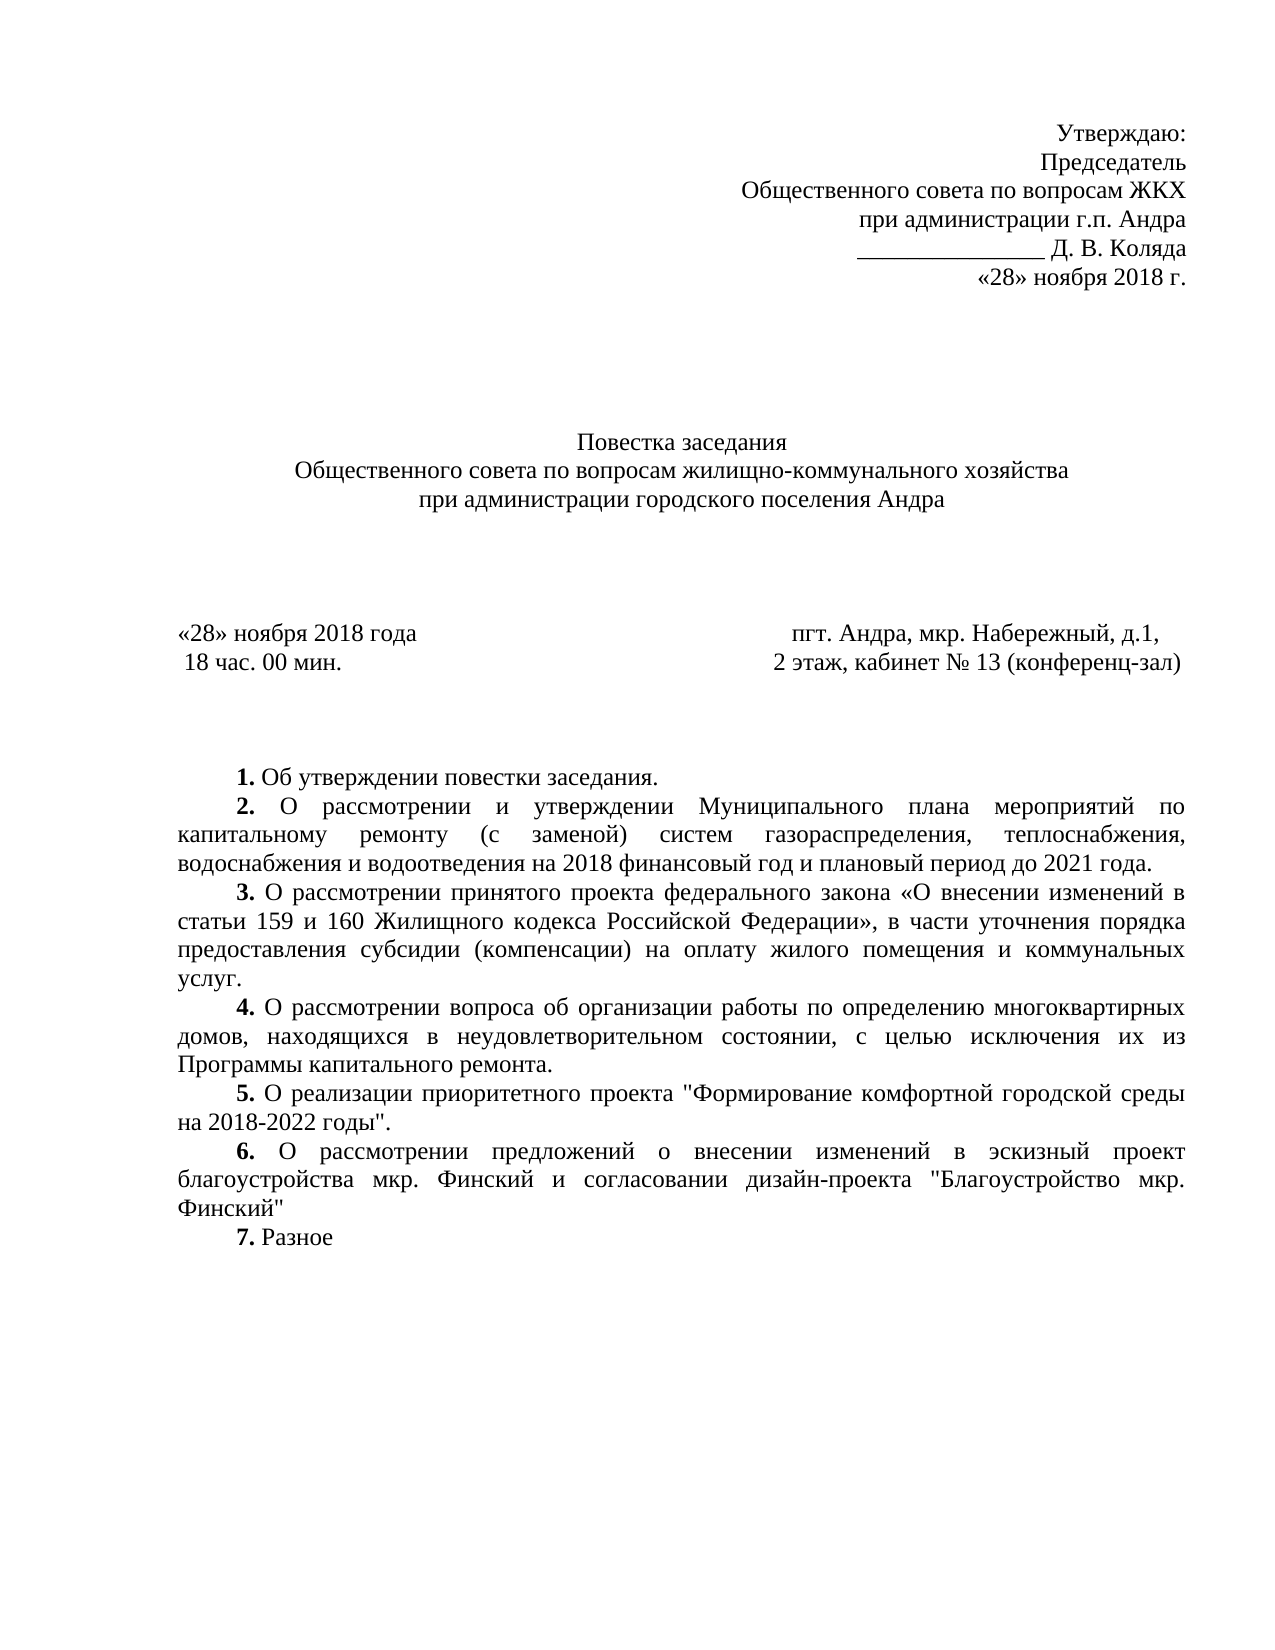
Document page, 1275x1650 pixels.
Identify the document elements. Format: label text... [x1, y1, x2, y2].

text 4. О рассмотрении вопроса об организации работы по определению многоквартирных домов, находящихся в неудовлетворительном состоянии, с целью исключения их из Программы капитального ремонта. [177, 992, 1186, 1078]
text Председатель [177, 147, 1186, 176]
text 7. Разное [177, 1222, 1186, 1251]
text 1. Об утверждении повестки заседания. [177, 762, 1186, 791]
text _______________ Д. В. Коляда [177, 233, 1186, 262]
text 3. О рассмотрении принятого проекта федерального закона «О внесении изменений в статьи 159 и 160 Жилищного кодекса Российской Федерации», в части уточнения порядка предоставления субсидии (компенсации) на оплату жилого помещения и коммунальных услуг. [177, 877, 1186, 992]
text при администрации г.п. Андра [177, 204, 1186, 233]
text Общественного совета по вопросам жилищно-коммунального хозяйства [177, 456, 1186, 484]
text «28» ноября 2018 г. [177, 262, 1186, 291]
text Общественного совета по вопросам ЖКХ [177, 176, 1186, 204]
text 18 час. 00 мин. 2 этаж, кабинет № 13 (конференц-зал) [183, 647, 1186, 676]
text Утверждаю: [177, 118, 1186, 147]
text при администрации городского поселения Андра [177, 484, 1186, 513]
text 6. О рассмотрении предложений о внесении изменений в эскизный проект благоустройства мкр. Финский и согласовании дизайн-проекта "Благоустройство мкр. Финский" [177, 1136, 1186, 1222]
text «28» ноября 2018 года пгт. Андра, мкр. Набережный, д.1, [177, 618, 1186, 647]
text 2. О рассмотрении и утверждении Муниципального плана мероприятий по капитальному ремонту (с заменой) систем газораспределения, теплоснабжения, водоснабжения и водоотведения на 2018 финансовый год и плановый период до 2021 года. [177, 791, 1186, 877]
text Повестка заседания [177, 427, 1186, 456]
text 5. О реализации приоритетного проекта "Формирование комфортной городской среды на 2018-2022 годы". [177, 1078, 1186, 1136]
